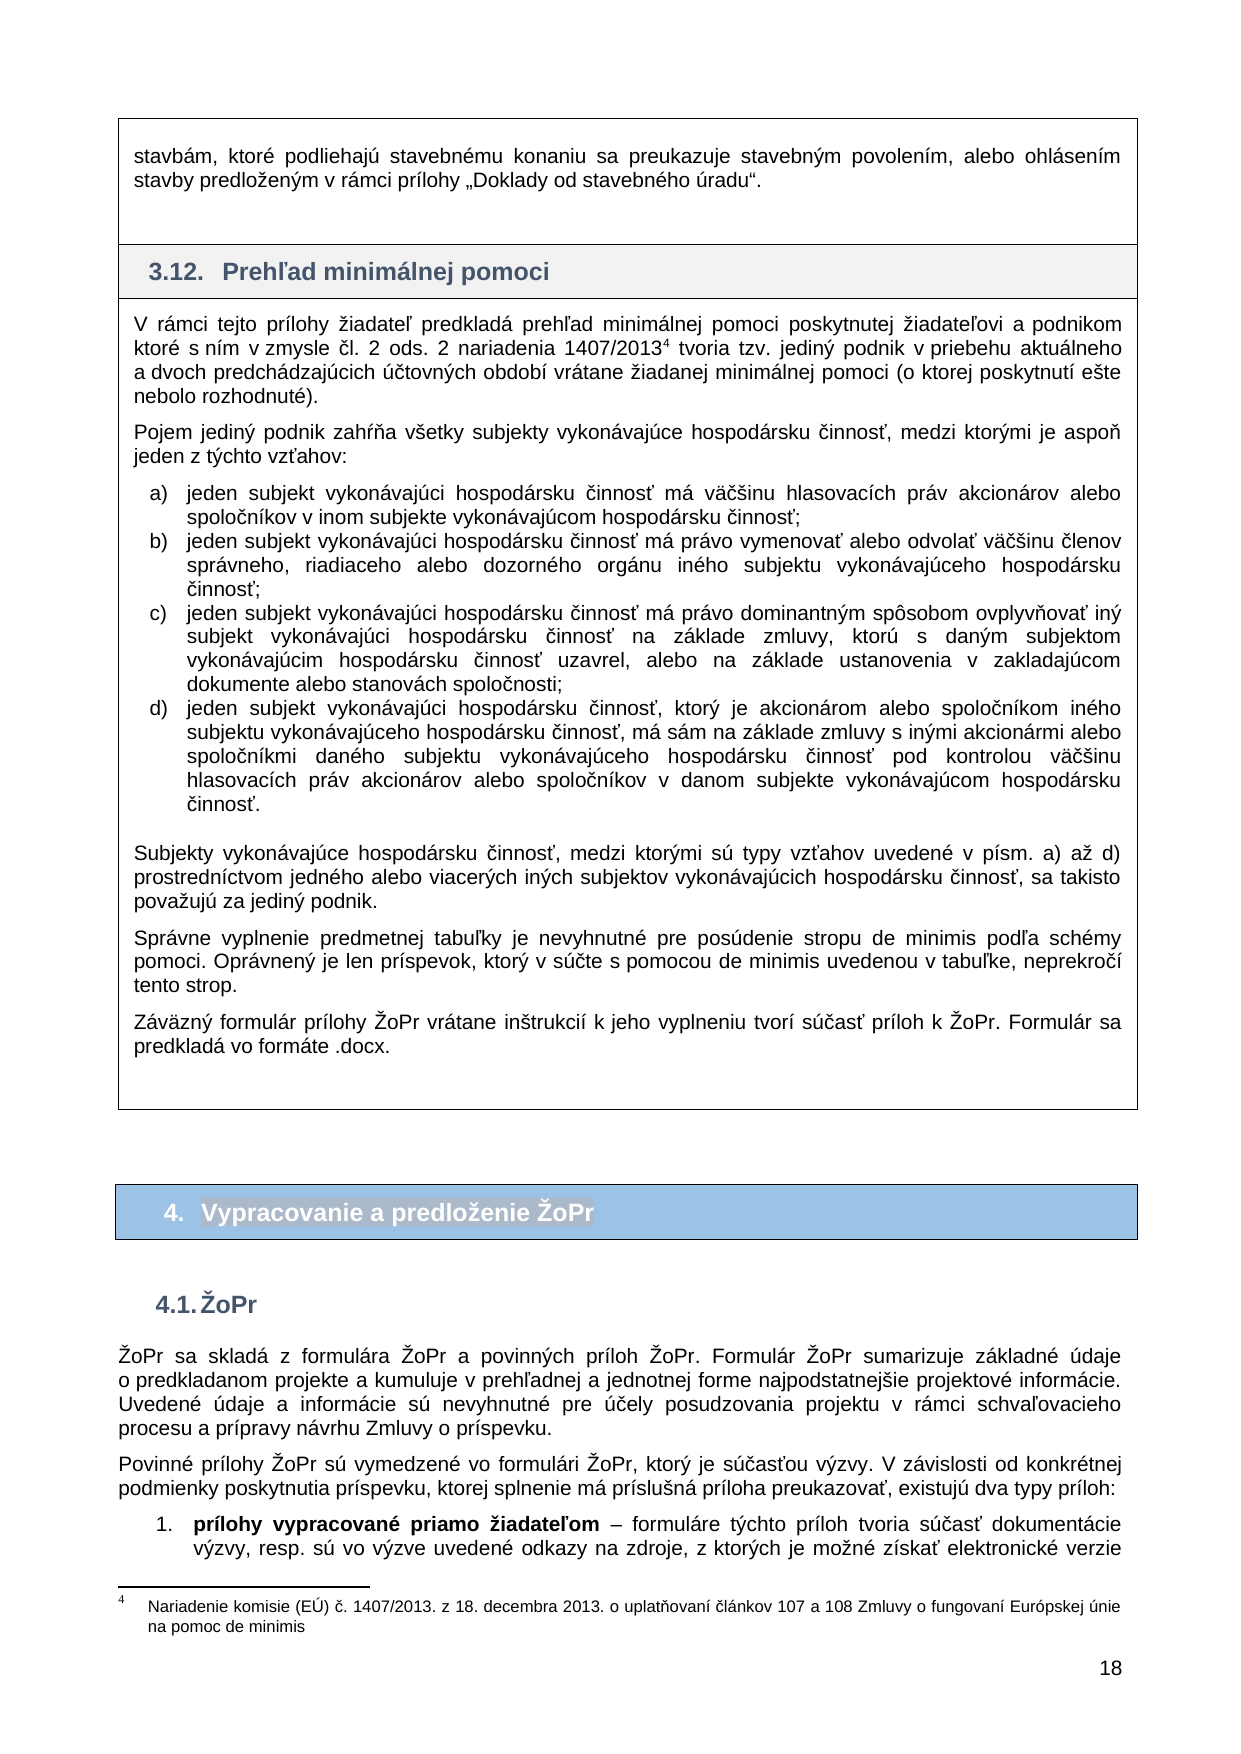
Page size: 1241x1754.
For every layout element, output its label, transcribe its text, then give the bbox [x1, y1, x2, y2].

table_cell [119, 119, 1137, 243]
table_cell V rámci tejto prílohy žiadateľ predkladá prehľad minimálnej pomoci poskytnutej žiadateľovi a podnikom ktoré s ním v zmysle čl. 2 ods. 2 nariadenia 1407/2013 tvoria tzv. jediný podnik v priebehu aktuálneho a dvoch predchádzajúcich účtovných období vrátane žiadanej minimálnej pomoci (o ktorej poskytnutí ešte nebolo rozhodnuté). Pojem jediný podnik zahŕňa všetky subjekty vykonávajúce hospodársku činnosť, medzi ktorými je aspoň jeden z týchto vzťahov: jeden subjekt vykonávajúci hospodársku činnosť má väčšinu hlasovacích práv akcionárov alebo spoločníkov v inom subjekte vykonávajúcom hospodársku činnosť; jeden subjekt vykonávajúci hospodársku činnosť má právo vymenovať alebo odvolať väčšinu členov správneho, riadiaceho alebo dozorného orgánu iného subjektu vykonávajúceho hospodársku činnosť; jeden subjekt vykonávajúci hospodársku činnosť má právo dominantným spôsobom ovplyvňovať iný subjekt vykonávajúci hospodársku činnosť na základe zmluvy, ktorú s daným subjektom vykonávajúcim hospodársku činnosť uzavrel, alebo na základe ustanovenia v zakladajúcom dokumente alebo stanovách spoločnosti; jeden subjekt vykonávajúci hospodársku činnosť, ktorý je akcionárom alebo spoločníkom iného subjektu vykonávajúceho hospodársku činnosť, má sám na základe zmluvy s inými akcionármi alebo spoločníkmi daného subjektu vykonávajúceho hospodársku činnosť pod kontrolou väčšinu hlasovacích práv akcionárov alebo spoločníkov v danom subjekte vykonávajúcom hospodársku činnosť. Subjekty vykonávajúce hospodársku činnosť, medzi ktorými sú typy vzťahov uvedené v písm. a) až d) prostredníctvom jedného alebo viacerých iných subjektov vykonávajúcich hospodársku činnosť, sa takisto považujú za jediný podnik. Správne vyplnenie predmetnej tabuľky je nevyhnutné pre posúdenie stropu de minimis podľa schémy pomoci. Oprávnený je len príspevok, ktorý v súčte s pomocou de minimis uvedenou v tabuľke, neprekročí tento strop. Záväzný formulár prílohy ŽoPr vrátane inštrukcií k jeho vyplneniu tvorí súčasť príloh k ŽoPr. Formulár sa predkladá vo formáte .docx. [119, 299, 1137, 1109]
text Povinné prílohy ŽoPr sú vymedzené vo formulári ŽoPr, ktorý je súčasťou výzvy. V závislosti od konkrétnej podmienky poskytnutia príspevku, ktorej splnenie má príslušná príloha preukazovať, existujú dva typy príloh: [118, 1452, 1122, 1500]
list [156, 1512, 1122, 1560]
text ŽoPr sa skladá z formulára ŽoPr a povinných príloh ŽoPr. Formulár ŽoPr sumarizuje základné údaje o predkladanom projekte a kumuluje v prehľadnej a jednotnej forme najpodstatnejšie projektové informácie. Uvedené údaje a informácie sú nevyhnutné pre účely posudzovania projektu v rámci schvaľovacieho procesu a prípravy návrhu Zmluvy o príspevku. [118, 1343, 1122, 1439]
table_header Vypracovanie a predloženie ŽoPr [116, 1185, 1137, 1239]
list ŽoPr [155, 1290, 1122, 1318]
table_cell Prehľad minimálnej pomoci [119, 245, 1137, 298]
